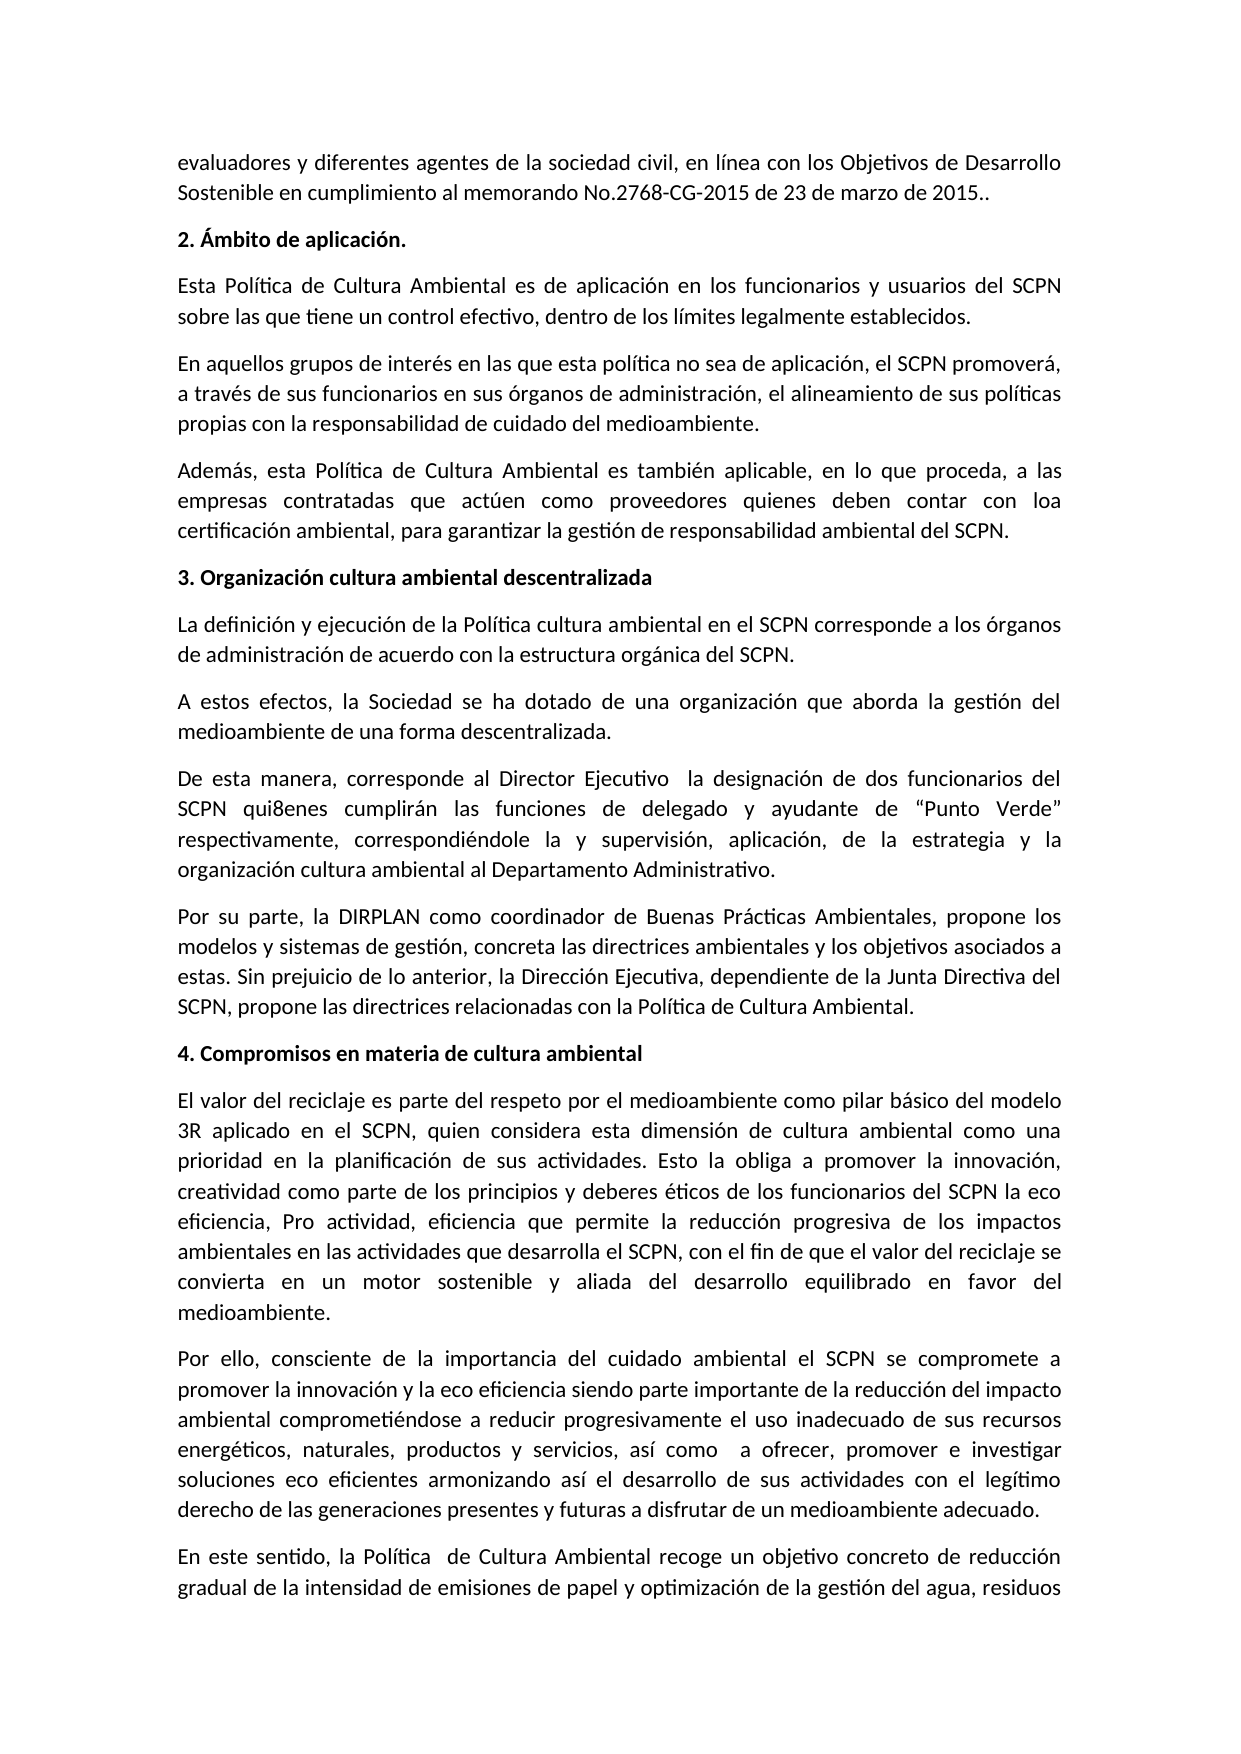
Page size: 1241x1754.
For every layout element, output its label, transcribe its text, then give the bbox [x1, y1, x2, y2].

text El valor del reciclaje es parte del respeto por el medioambiente como pilar básico del modelo 3R aplicado en el SCPN, quien considera esta dimensión de cultura ambiental como una prioridad en la planificación de sus actividades. Esto la obliga a promover la innovación, creatividad como parte de los principios y deberes éticos de los funcionarios del SCPN la eco eficiencia, Pro actividad, eficiencia que permite la reducción progresiva de los impactos ambientales en las actividades que desarrolla el SCPN, con el fin de que el valor del reciclaje se convierta en un motor sostenible y aliada del desarrollo equilibrado en favor del medioambiente. [177, 1086, 1063, 1326]
text Además, esta Política de Cultura Ambiental es también aplicable, en lo que proceda, a las empresas contratadas que actúen como proveedores quienes deben contar con loa certificación ambiental, para garantizar la gestión de responsabilidad ambiental del SCPN. [177, 456, 1063, 544]
text 3. Organización cultura ambiental descentralizada [177, 563, 1063, 591]
text La definición y ejecución de la Política cultura ambiental en el SCPN corresponde a los órganos de administración de acuerdo con la estructura orgánica del SCPN. [177, 610, 1063, 668]
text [177, 148, 1063, 206]
text Por su parte, la DIRPLAN como coordinador de Buenas Prácticas Ambientales, propone los modelos y sistemas de gestión, concreta las directrices ambientales y los objetivos asociados a estas. Sin prejuicio de lo anterior, la Dirección Ejecutiva, dependiente de la Junta Directiva del SCPN, propone las directrices relacionadas con la Política de Cultura Ambiental. [177, 902, 1063, 1020]
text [177, 1542, 1063, 1601]
text 2. Ámbito de aplicación. [177, 225, 1063, 253]
text En aquellos grupos de interés en las que esta política no sea de aplicación, el SCPN promoverá, a través de sus funcionarios en sus órganos de administración, el alineamiento de sus políticas propias con la responsabilidad de cuidado del medioambiente. [177, 349, 1063, 437]
text A estos efectos, la Sociedad se ha dotado de una organización que aborda la gestión del medioambiente de una forma descentralizada. [177, 687, 1063, 745]
text Esta Política de Cultura Ambiental es de aplicación en los funcionarios y usuarios del SCPN sobre las que tiene un control efectivo, dentro de los límites legalmente establecidos. [177, 272, 1063, 330]
text 4. Compromisos en materia de cultura ambiental [177, 1039, 1063, 1067]
text De esta manera, corresponde al Director Ejecutivo la designación de dos funcionarios del SCPN qui8enes cumplirán las funciones de delegado y ayudante de “Punto Verde” respectivamente, correspondiéndole la y supervisión, aplicación, de la estrategia y la organización cultura ambiental al Departamento Administrativo. [177, 764, 1063, 883]
text Por ello, consciente de la importancia del cuidado ambiental el SCPN se compromete a promover la innovación y la eco eficiencia siendo parte importante de la reducción del impacto ambiental comprometiéndose a reducir progresivamente el uso inadecuado de sus recursos energéticos, naturales, productos y servicios, así como a ofrecer, promover e investigar soluciones eco eficientes armonizando así el desarrollo de sus actividades con el legítimo derecho de las generaciones presentes y futuras a disfrutar de un medioambiente adecuado. [177, 1344, 1063, 1523]
